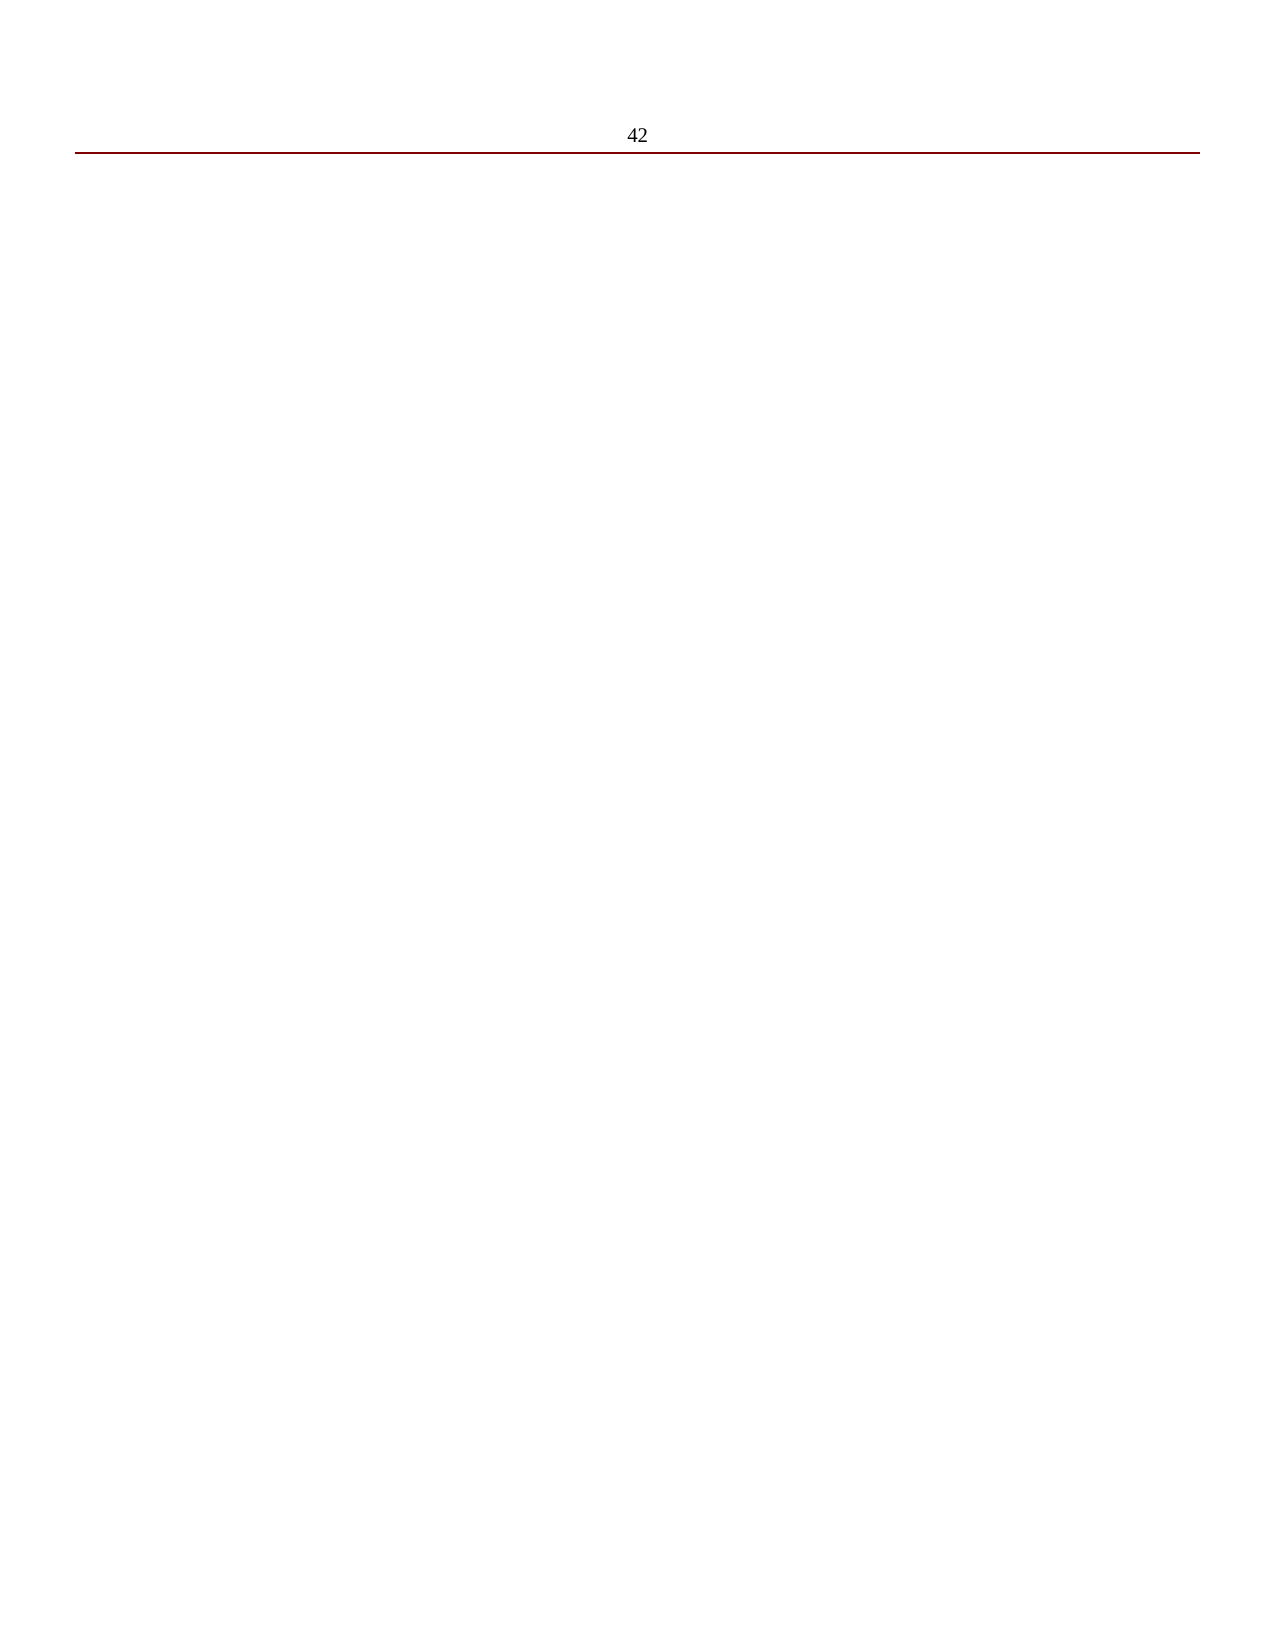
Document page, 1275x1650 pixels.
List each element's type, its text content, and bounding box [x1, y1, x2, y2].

text 42 [75, 123, 1200, 147]
